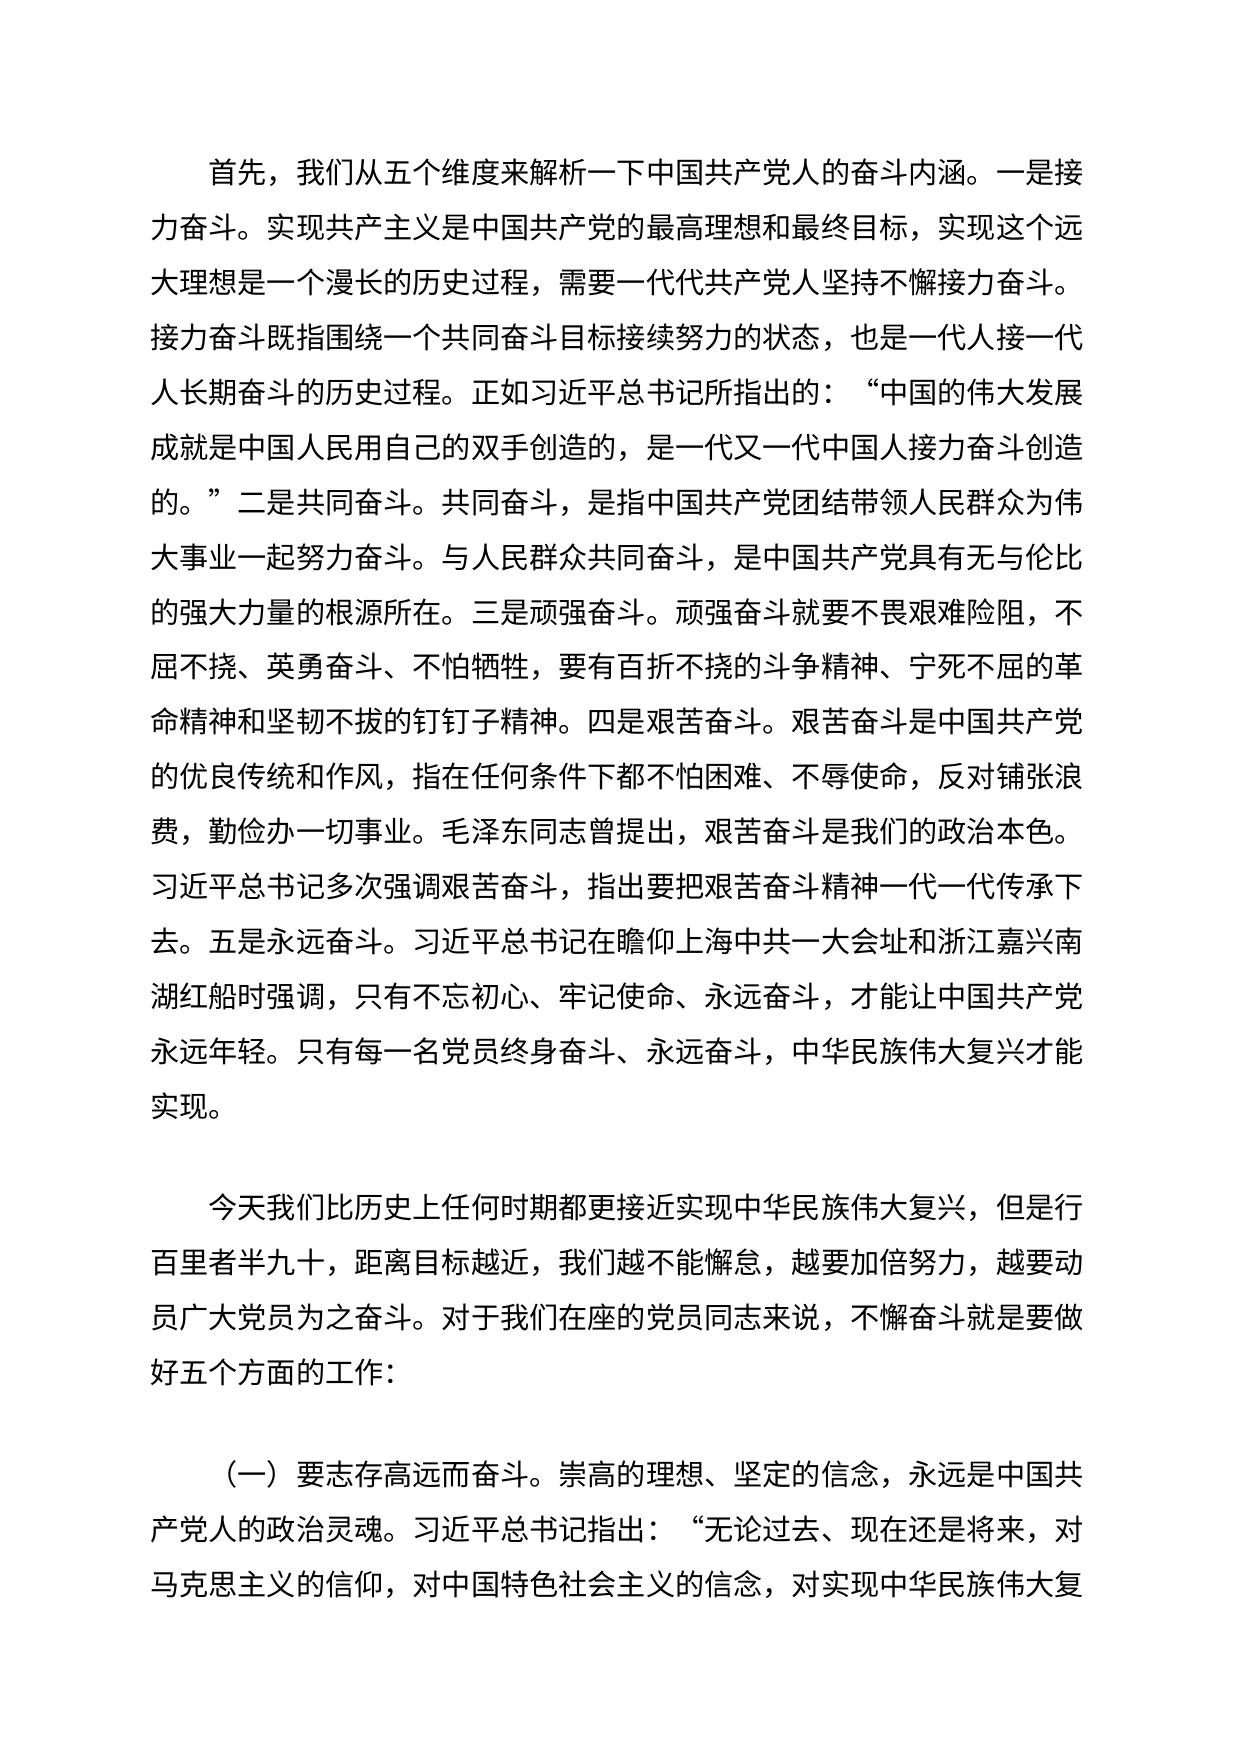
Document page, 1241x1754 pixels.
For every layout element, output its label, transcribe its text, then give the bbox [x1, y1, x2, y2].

text 首先，我们从五个维度来解析一下中国共产党人的奋斗内涵。一是接力奋斗。实现共产主义是中国共产党的最高理想和最终目标，实现这个远大理想是一个漫长的历史过程，需要一代代共产党人坚持不懈接力奋斗。接力奋斗既指围绕一个共同奋斗目标接续努力的状态，也是一代人接一代人长期奋斗的历史过程。正如习近平总书记所指出的：“中国的伟大发展成就是中国人民用自己的双手创造的，是一代又一代中国人接力奋斗创造的。”二是共同奋斗。共同奋斗，是指中国共产党团结带领人民群众为伟大事业一起努力奋斗。与人民群众共同奋斗，是中国共产党具有无与伦比的强大力量的根源所在。三是顽强奋斗。顽强奋斗就要不畏艰难险阻，不屈不挠、英勇奋斗、不怕牺牲，要有百折不挠的斗争精神、宁死不屈的革命精神和坚韧不拔的钉钉子精神。四是艰苦奋斗。艰苦奋斗是中国共产党的优良传统和作风，指在任何条件下都不怕困难、不辱使命，反对铺张浪费，勤俭办一切事业。毛泽东同志曾提出，艰苦奋斗是我们的政治本色。习近平总书记多次强调艰苦奋斗，指出要把艰苦奋斗精神一代一代传承下去。五是永远奋斗。习近平总书记在瞻仰上海中共一大会址和浙江嘉兴南湖红船时强调，只有不忘初心、牢记使命、永远奋斗，才能让中国共产党永远年轻。只有每一名党员终身奋斗、永远奋斗，中华民族伟大复兴才能实现。 [150, 150, 1090, 1126]
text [150, 1451, 1090, 1603]
text 今天我们比历史上任何时期都更接近实现中华民族伟大复兴，但是行百里者半九十，距离目标越近，我们越不能懈怠，越要加倍努力，越要动员广大党员为之奋斗。对于我们在座的党员同志来说，不懈奋斗就是要做好五个方面的工作： [150, 1185, 1090, 1392]
